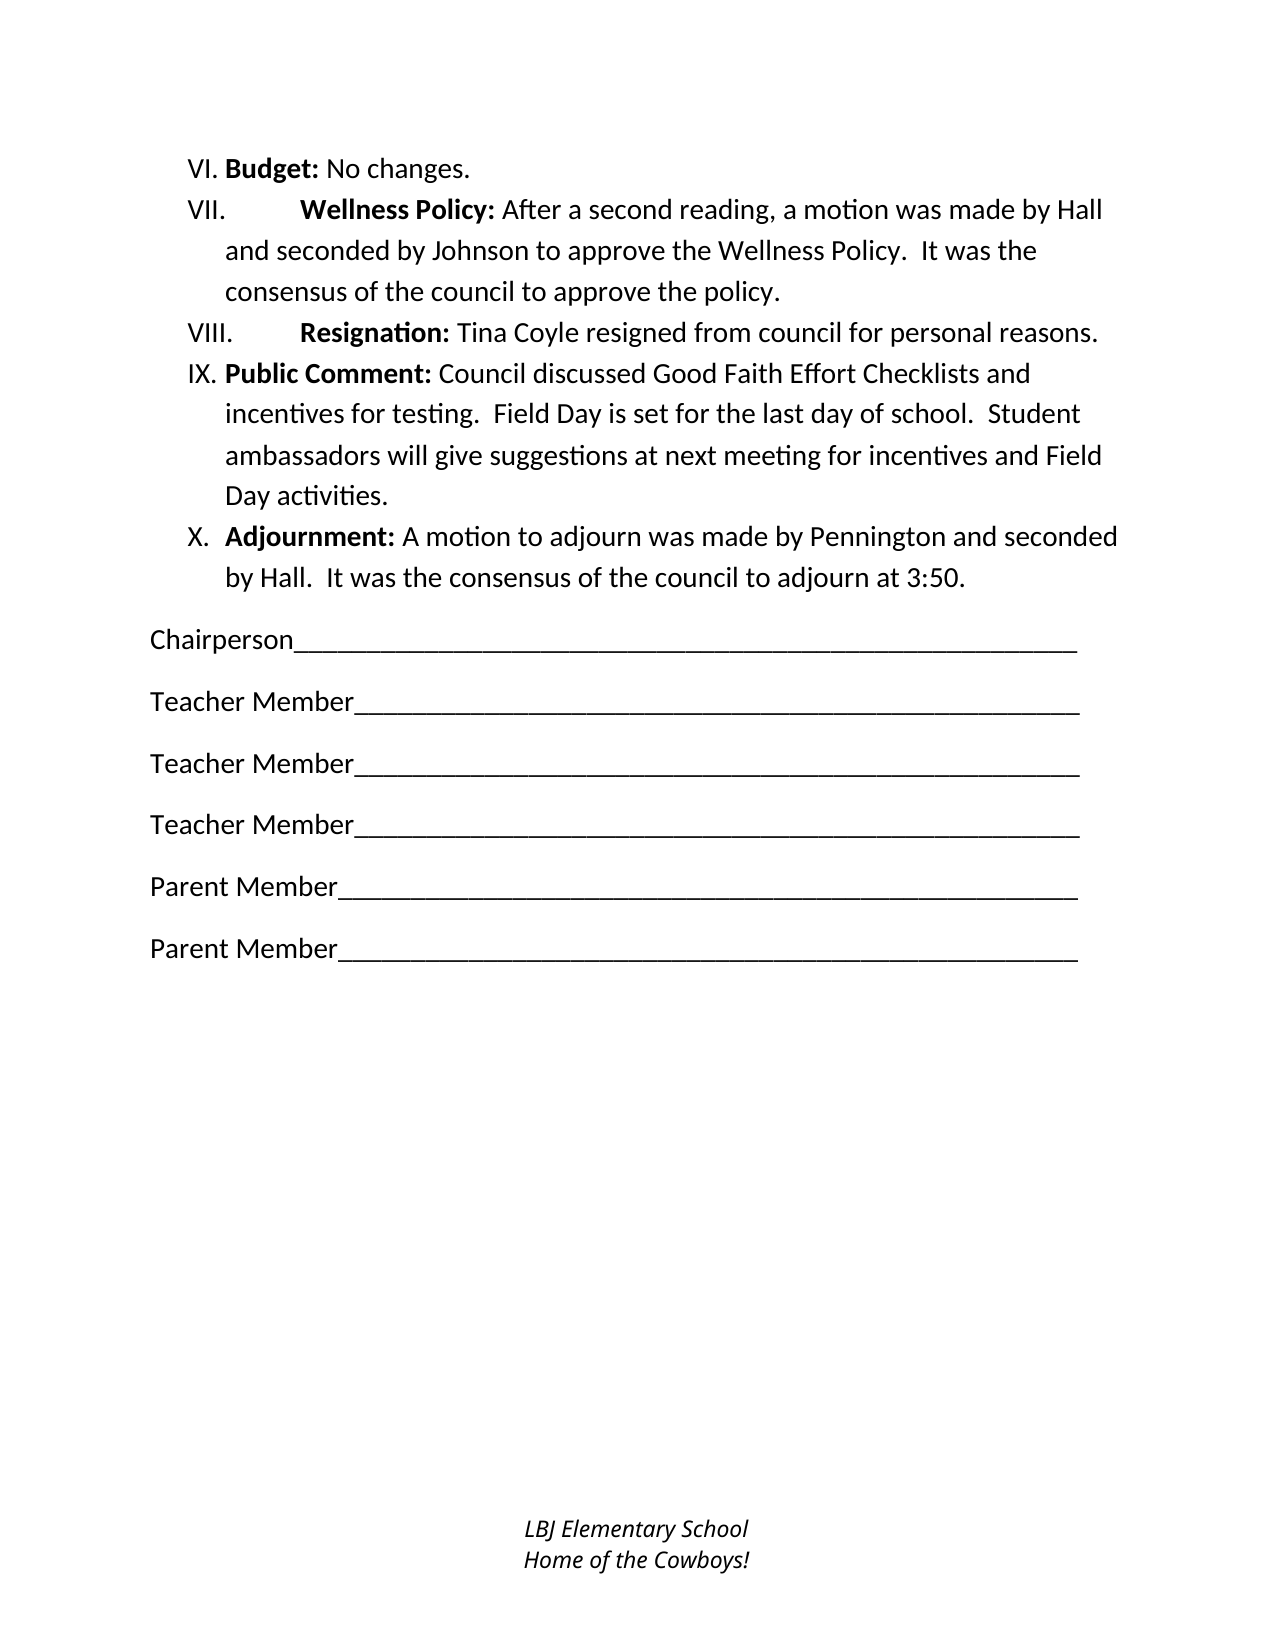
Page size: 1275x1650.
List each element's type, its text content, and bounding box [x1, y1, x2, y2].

list Adjournment: A motion to adjourn was made by Pennington and seconded by Hall. It was the consensus of the council to adjourn at 3:50. [187, 518, 1125, 595]
list Public Comment: Council discussed Good Faith Effort Checklists and incentives for testing. Field Day is set for the last day of school. Student ambassadors will give suggestions at next meeting for incentives and Field Day activities. [187, 355, 1125, 513]
list Resignation: Tina Coyle resigned from council for personal reasons. [187, 314, 1125, 349]
list Budget: No changes. [187, 150, 1125, 186]
text Chairperson______________________________________________________ [150, 621, 1125, 657]
text Teacher Member__________________________________________________ [150, 745, 1125, 780]
list Wellness Policy: After a second reading, a motion was made by Hall and seconded by Johnson to approve the Wellness Policy. It was the consensus of the council to approve the policy. [187, 191, 1125, 308]
text Parent Member___________________________________________________ [150, 868, 1125, 904]
text Parent Member___________________________________________________ [150, 930, 1125, 966]
text Teacher Member__________________________________________________ [150, 683, 1125, 718]
text Teacher Member__________________________________________________ [150, 806, 1125, 842]
